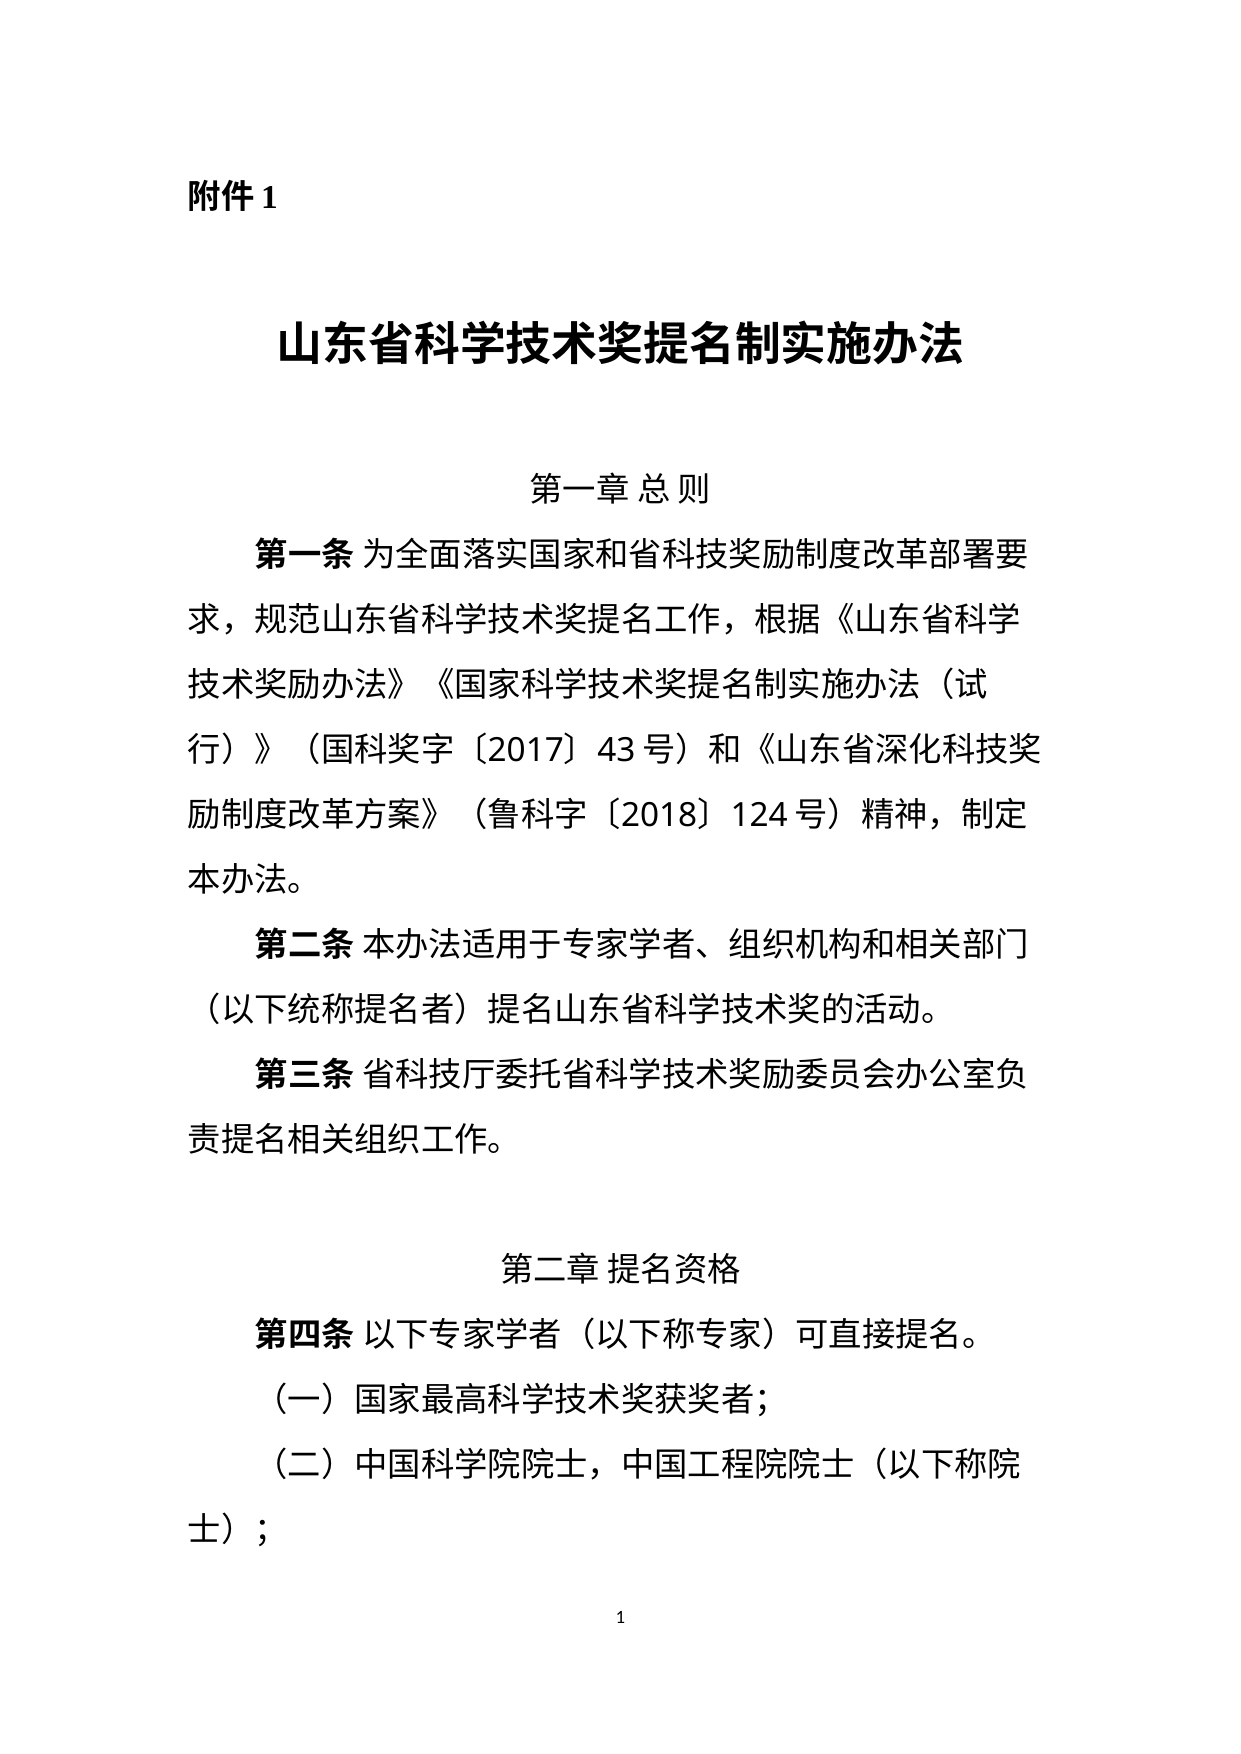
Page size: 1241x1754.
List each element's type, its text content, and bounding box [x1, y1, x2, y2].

text （二）中国科学院院士，中国工程院院士（以下称院士）； [187, 1429, 1053, 1559]
text 第一章 总 则 [187, 454, 1053, 519]
text 第一条 为全面落实国家和省科技奖励制度改革部署要求，规范山东省科学技术奖提名工作，根据《山东省科学技术奖励办法》《国家科学技术奖提名制实施办法（试行）》（国科奖字〔2017〕43号）和《山东省深化科技奖励制度改革方案》（鲁科字〔2018〕124号）精神，制定本办法。 [187, 519, 1053, 909]
text 附件1 [187, 162, 1053, 227]
text 第三条 省科技厅委托省科学技术奖励委员会办公室负责提名相关组织工作。 [187, 1039, 1053, 1169]
text 第二章 提名资格 [187, 1234, 1053, 1299]
text 第二条 本办法适用于专家学者、组织机构和相关部门（以下统称提名者）提名山东省科学技术奖的活动。 [187, 909, 1053, 1039]
text （一）国家最高科学技术奖获奖者； [187, 1364, 1053, 1429]
text 山东省科学技术奖提名制实施办法 [187, 292, 1053, 389]
text 第四条 以下专家学者（以下称专家）可直接提名。 [187, 1299, 1053, 1364]
